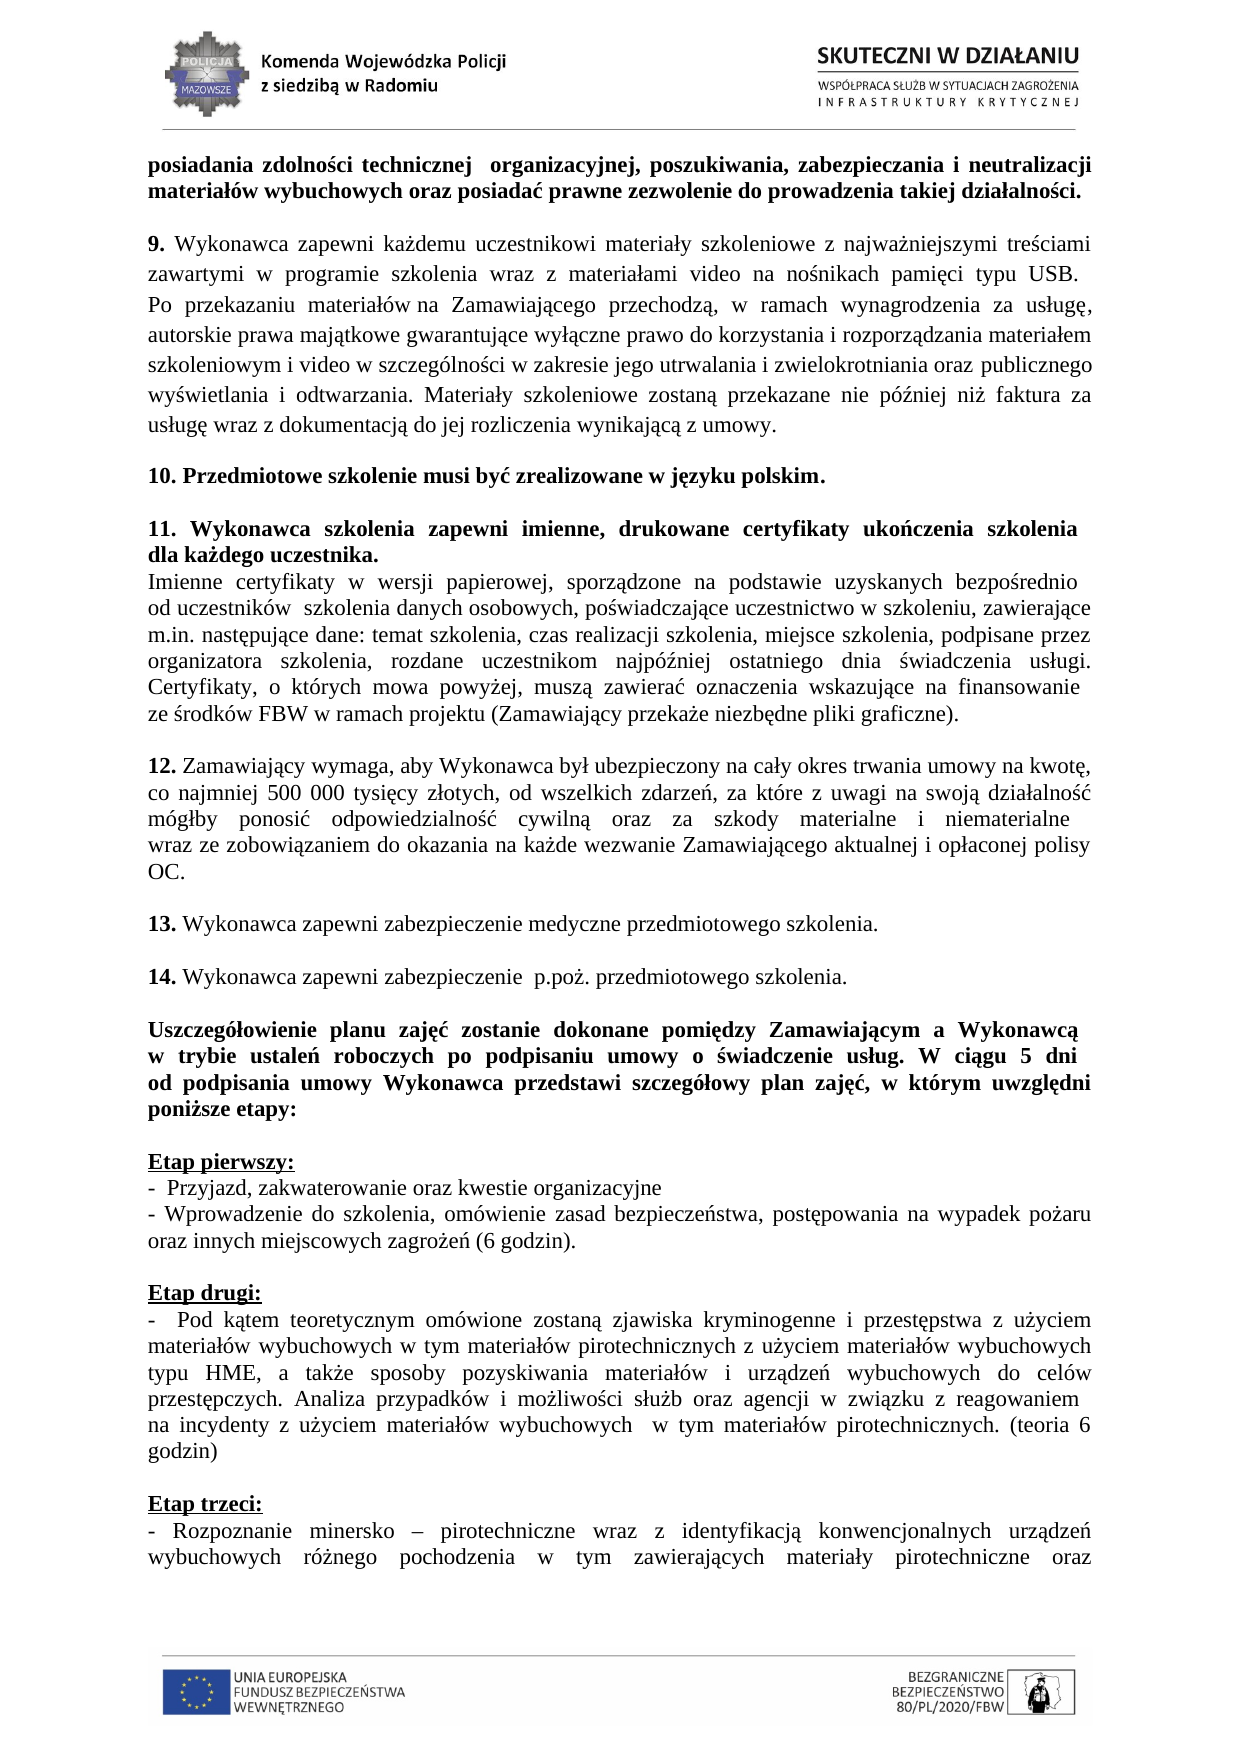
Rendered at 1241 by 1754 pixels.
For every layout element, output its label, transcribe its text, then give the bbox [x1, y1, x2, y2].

text - Przyjazd, zakwaterowanie oraz kwestie organizacyjne [148, 1174, 1093, 1200]
text - Pod kątem teoretycznym omówione zostaną zjawiska kryminogenne i przestępstwa z użyciem materiałów wybuchowych w tym materiałów pirotechnicznych z użyciem materiałów wybuchowych typu HME, a także sposoby pozyskiwania materiałów i urządzeń wybuchowych do celów przestępczych. Analiza przypadków i możliwości służb oraz agencji w związku z reagowaniem na incydenty z użyciem materiałów wybuchowych w tym materiałów pirotechnicznych. (teoria 6 godzin) [148, 1306, 1093, 1464]
text 11. Wykonawca szkolenia zapewni imienne, drukowane certyfikaty ukończenia szkolenia dla każdego uczestnika. [148, 515, 1093, 568]
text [148, 1517, 1093, 1569]
text 12. Zamawiający wymaga, aby Wykonawca był ubezpieczony na cały okres trwania umowy na kwotę, co najmniej 500 000 tysięcy złotych, od wszelkich zdarzeń, za które z uwagi na swoją działalność mógłby ponosić odpowiedzialność cywilną oraz za szkody materialne i niematerialne wraz ze zobowiązaniem do okazania na każde wezwanie Zamawiającego aktualnej i opłaconej polisy OC. [148, 752, 1093, 884]
text 9. Wykonawca zapewni każdemu uczestnikowi materiały szkoleniowe z najważniejszymi treściami zawartymi w programie szkolenia wraz z materiałami video na nośnikach pamięci typu USB. Po przekazaniu materiałów na Zamawiającego przechodzą, w ramach wynagrodzenia za usługę, autorskie prawa majątkowe gwarantujące wyłączne prawo do korzystania i rozporządzania materiałem szkoleniowym i video w szczególności w zakresie jego utrwalania i zwielokrotniania oraz publicznego wyświetlania i odtwarzania. Materiały szkoleniowe zostaną przekazane nie później niż faktura za usługę wraz z dokumentacją do jej rozliczenia wynikającą z umowy. [148, 230, 1093, 321]
text 14. Wykonawca zapewni zabezpieczenie p.poż. przedmiotowego szkolenia. [148, 963, 1093, 989]
text 13. Wykonawca zapewni zabezpieczenie medyczne przedmiotowego szkolenia. [148, 911, 1093, 937]
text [148, 151, 1093, 204]
text Etap pierwszy: [148, 1148, 1093, 1174]
picture [147, 1647, 1093, 1726]
text Uszczegółowienie planu zajęć zostanie dokonane pomiędzy Zamawiającym a Wykonawcą w trybie ustaleń roboczych po podpisaniu umowy o świadczenie usług. W ciągu 5 dni od podpisania umowy Wykonawca przedstawi szczegółowy plan zajęć, w którym uwzględni poniższe etapy: [148, 1016, 1093, 1121]
text 10. Przedmiotowe szkolenie musi być zrealizowane w języku polskim. [148, 462, 1093, 489]
picture [147, 25, 1092, 134]
text Etap drugi: [148, 1279, 1093, 1306]
text Imienne certyfikaty w wersji papierowej, sporządzone na podstawie uzyskanych bezpośrednio od uczestników szkolenia danych osobowych, poświadczające uczestnictwo w szkoleniu, zawierające m.in. następujące dane: temat szkolenia, czas realizacji szkolenia, miejsce szkolenia, podpisane przez organizatora szkolenia, rozdane uczestnikom najpóźniej ostatniego dnia świadczenia usługi. Certyfikaty, o których mowa powyżej, muszą zawierać oznaczenia wskazujące na finansowanie ze środków FBW w ramach projektu (Zamawiający przekaże niezbędne pliki graficzne). [148, 568, 1093, 726]
text Etap trzeci: [148, 1490, 1093, 1517]
text - Wprowadzenie do szkolenia, omówienie zasad bezpieczeństwa, postępowania na wypadek pożaru oraz innych miejscowych zagrożeń (6 godzin). [148, 1200, 1093, 1253]
